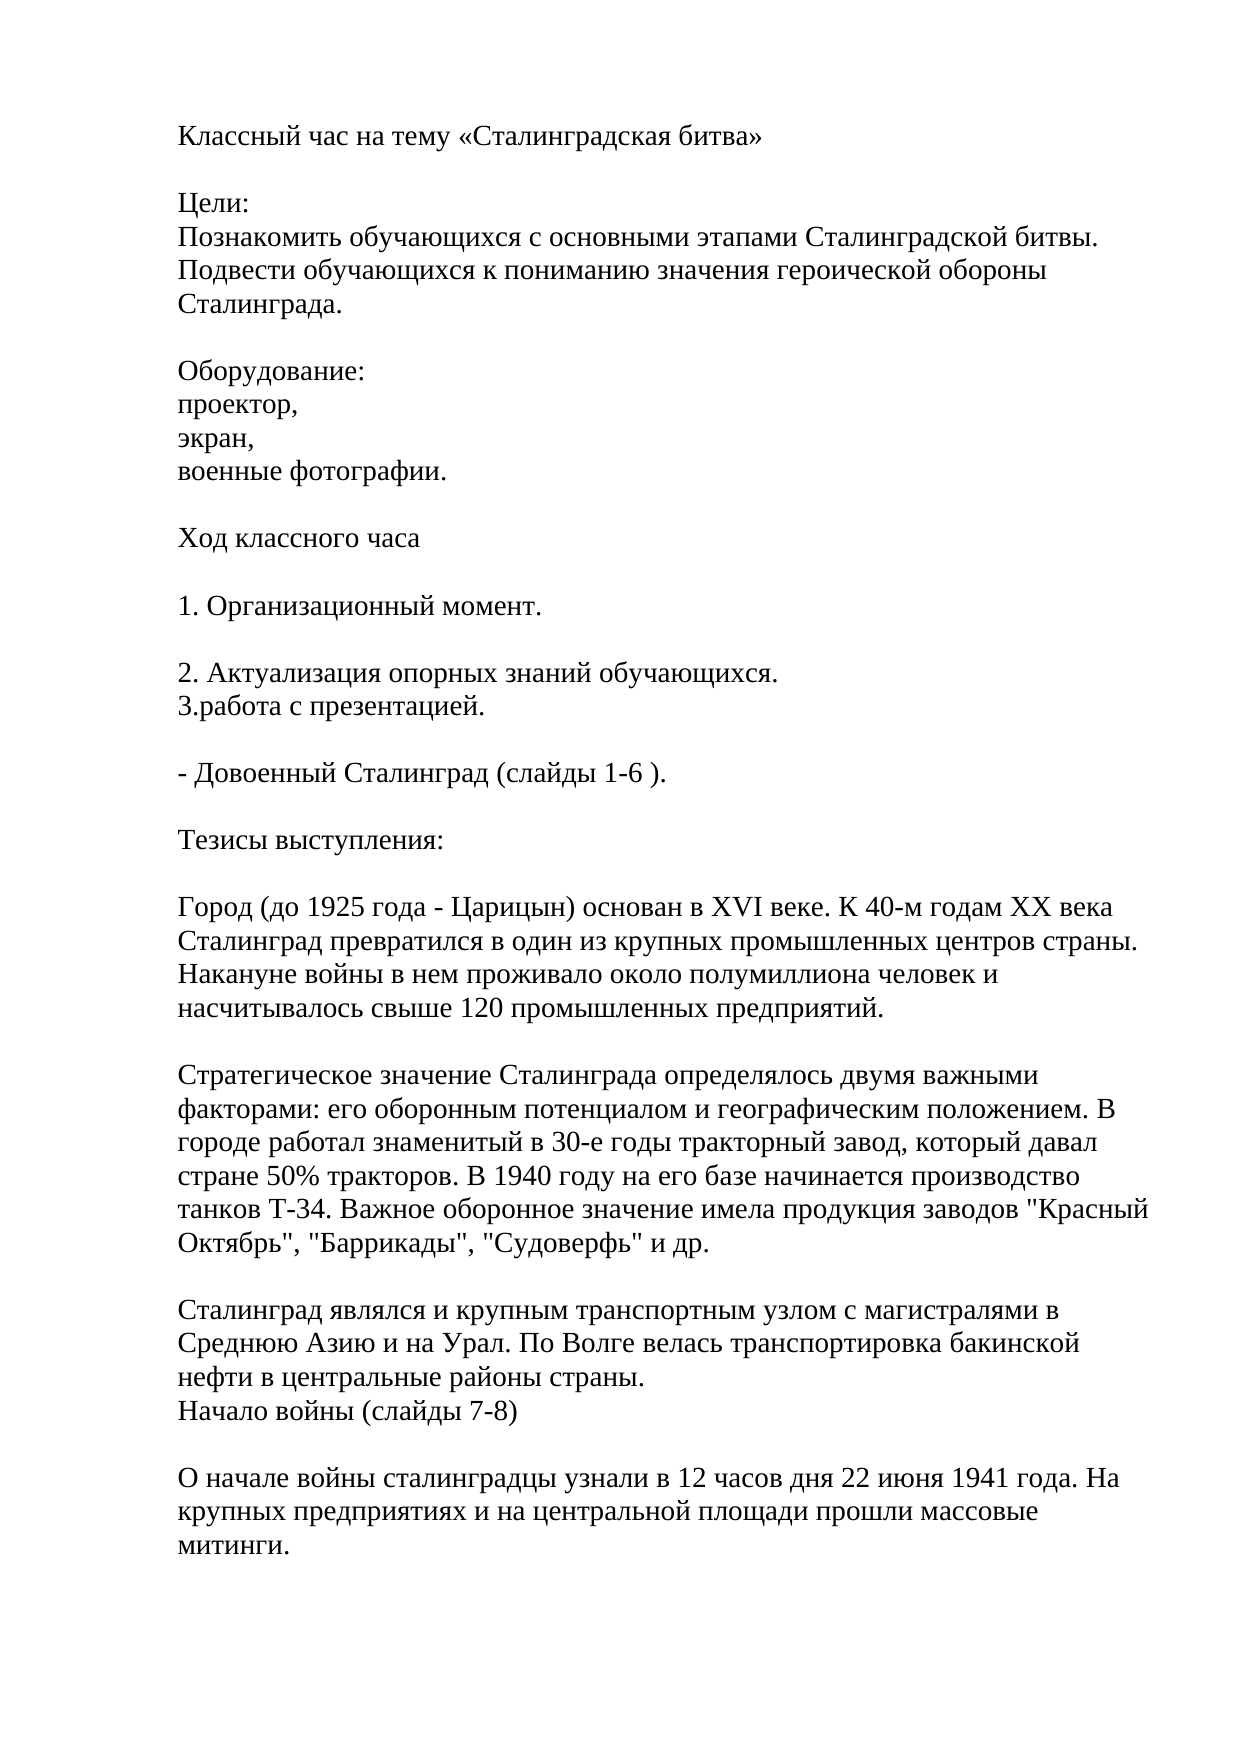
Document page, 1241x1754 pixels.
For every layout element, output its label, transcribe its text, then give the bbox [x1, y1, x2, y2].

text Стратегическое значение Сталинграда определялось двумя важными факторами: его оборонным потенциалом и географическим положением. В городе работал знаменитый в 30-е годы тракторный завод, который давал стране 50% тракторов. В 1940 году на его базе начинается производство танков Т-34. Важное оборонное значение имела продукция заводов "Красный Октябрь", "Баррикады", "Судоверфь" и др. [177, 1057, 1152, 1258]
text Оборудование: [177, 353, 1152, 386]
text Город (до 1925 года - Царицын) основан в XVI веке. К 40-м годам XX века Сталинград превратился в один из крупных промышленных центров страны. Накануне войны в нем проживало около полумиллиона человек и насчитывалось свыше 120 промышленных предприятий. [177, 889, 1152, 1024]
text проектор, [177, 386, 1152, 420]
text 3.работа с презентацией. [177, 688, 1152, 722]
text Тезисы выступления: [177, 822, 1152, 856]
text - Довоенный Сталинград (слайды 1-6 ). [177, 755, 1152, 789]
text экран, [177, 420, 1152, 453]
text Познакомить обучающихся с основными этапами Сталинградской битвы. [177, 219, 1152, 252]
text О начале войны сталинградцы узнали в 12 часов дня 22 июня 1941 года. На крупных предприятиях и на центральной площади прошли массовые митинги. [177, 1460, 1152, 1560]
text Сталинград являлся и крупным транспортным узлом с магистралями в Среднюю Азию и на Урал. По Волге велась транспортировка бакинской нефти в центральные районы страны. [177, 1292, 1152, 1393]
text Классный час на тему «Сталинградская битва» [177, 118, 1152, 152]
text Подвести обучающихся к пониманию значения героической обороны Сталинграда. [177, 252, 1152, 319]
text 1. Организационный момент. [177, 588, 1152, 621]
text Ход классного часа [177, 521, 1152, 554]
text 2. Актуализация опорных знаний обучающихся. [177, 655, 1152, 688]
text военные фотографии. [177, 453, 1152, 487]
text Начало войны (слайды 7-8) [177, 1393, 1152, 1426]
text Цели: [177, 185, 1152, 219]
